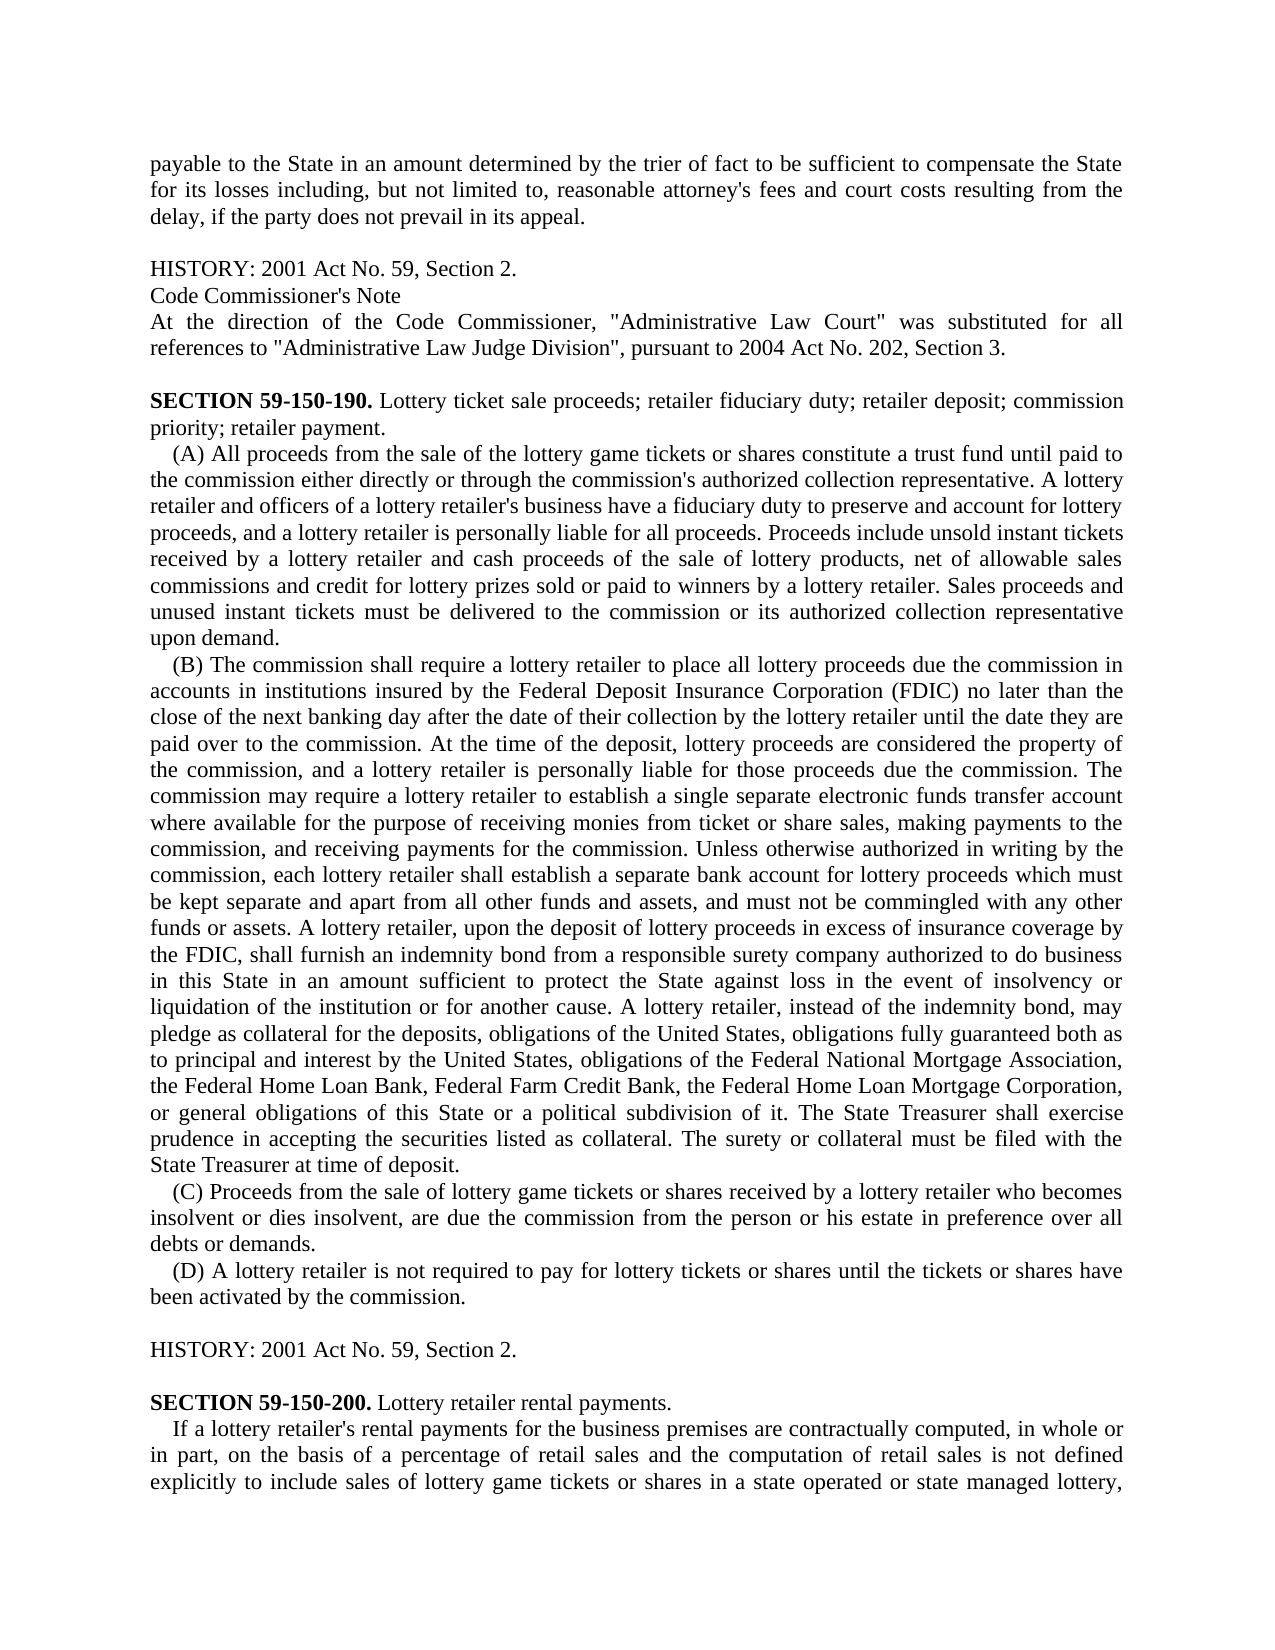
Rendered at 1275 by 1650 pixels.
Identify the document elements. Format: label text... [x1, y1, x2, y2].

text At the direction of the Code Commissioner, "Administrative Law Court" was substituted for all references to "Administrative Law Judge Division", pursuant to 2004 Act No. 202, Section 3. [150, 308, 1125, 361]
text SECTION 59-150-190. Lottery ticket sale proceeds; retailer fiduciary duty; retailer deposit; commission priority; retailer payment. [150, 387, 1125, 440]
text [150, 1415, 1125, 1494]
text Code Commissioner's Note [150, 282, 1125, 308]
text (A) All proceeds from the sale of the lottery game tickets or shares constitute a trust fund until paid to the commission either directly or through the commission's authorized collection representative. A lottery retailer and officers of a lottery retailer's business have a fiduciary duty to preserve and account for lottery proceeds, and a lottery retailer is personally liable for all proceeds. Proceeds include unsold instant tickets received by a lottery retailer and cash proceeds of the sale of lottery products, net of allowable sales commissions and credit for lottery prizes sold or paid to winners by a lottery retailer. Sales proceeds and unused instant tickets must be delivered to the commission or its authorized collection representative upon demand. [150, 440, 1125, 651]
text (D) A lottery retailer is not required to pay for lottery tickets or shares until the tickets or shares have been activated by the commission. [150, 1257, 1125, 1309]
text (B) The commission shall require a lottery retailer to place all lottery proceeds due the commission in accounts in institutions insured by the Federal Deposit Insurance Corporation (FDIC) no later than the close of the next banking day after the date of their collection by the lottery retailer until the date they are paid over to the commission. At the time of the deposit, lottery proceeds are considered the property of the commission, and a lottery retailer is personally liable for those proceeds due the commission. The commission may require a lottery retailer to establish a single separate electronic funds transfer account where available for the purpose of receiving monies from ticket or share sales, making payments to the commission, and receiving payments for the commission. Unless otherwise authorized in writing by the commission, each lottery retailer shall establish a separate bank account for lottery proceeds which must be kept separate and apart from all other funds and assets, and must not be commingled with any other funds or assets. A lottery retailer, upon the deposit of lottery proceeds in excess of insurance coverage by the FDIC, shall furnish an indemnity bond from a responsible surety company authorized to do business in this State in an amount sufficient to protect the State against loss in the event of insolvency or liquidation of the institution or for another cause. A lottery retailer, instead of the indemnity bond, may pledge as collateral for the deposits, obligations of the United States, obligations fully guaranteed both as to principal and interest by the United States, obligations of the Federal National Mortgage Association, the Federal Home Loan Bank, Federal Farm Credit Bank, the Federal Home Loan Mortgage Corporation, or general obligations of this State or a political subdivision of it. The State Treasurer shall exercise prudence in accepting the securities listed as collateral. The surety or collateral must be filed with the State Treasurer at time of deposit. [150, 651, 1125, 1178]
text HISTORY: 2001 Act No. 59, Section 2. [150, 1336, 1125, 1362]
text HISTORY: 2001 Act No. 59, Section 2. [150, 255, 1125, 282]
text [150, 150, 1125, 229]
text SECTION 59-150-200. Lottery retailer rental payments. [150, 1389, 1125, 1415]
text (C) Proceeds from the sale of lottery game tickets or shares received by a lottery retailer who becomes insolvent or dies insolvent, are due the commission from the person or his estate in preference over all debts or demands. [150, 1178, 1125, 1257]
